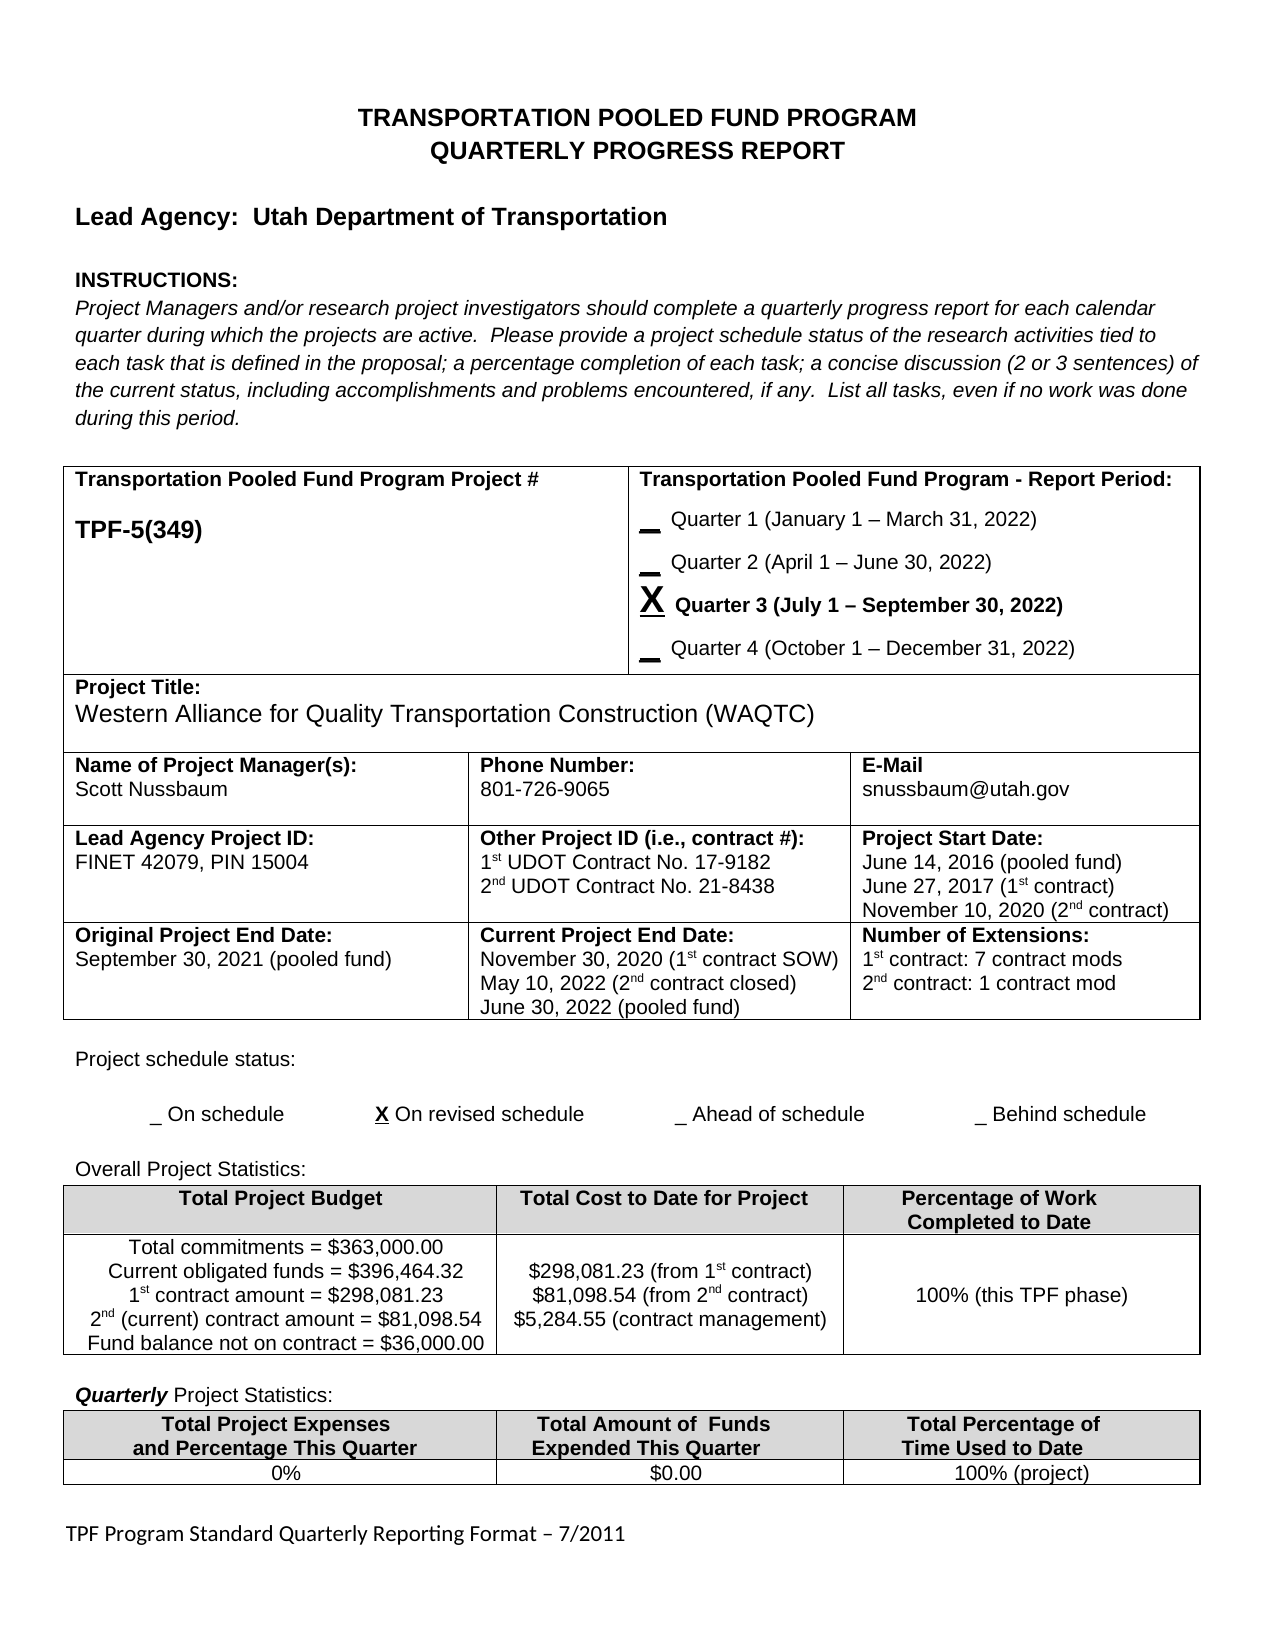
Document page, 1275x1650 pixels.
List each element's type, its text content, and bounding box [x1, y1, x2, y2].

table_header Total Amount of Funds Expended This Quarter [497, 1411, 843, 1459]
text Quarterly Project Statistics: [75, 1383, 1200, 1407]
table_cell Total commitments = $363,000.00 Current obligated funds = $396,464.32 1st contract amount = $298,081.23 2nd (current) contract amount = $81,098.54 Fund balance not on contract = $36,000.00 [64, 1235, 496, 1354]
table_cell 100% (project) [844, 1460, 1199, 1484]
table_cell Number of Extensions: 1st contract: 7 contract mods 2nd contract: 1 contract mod [851, 923, 1199, 1018]
text INSTRUCTIONS: [75, 268, 1200, 292]
table_cell Project Start Date: June 14, 2016 (pooled fund) June 27, 2017 (1st contract) November 10, 2020 (2nd contract) [851, 826, 1199, 922]
table_cell Phone Number: 801-726-9065 [469, 753, 850, 825]
table_cell Original Project End Date: September 30, 2021 (pooled fund) [64, 923, 468, 1018]
text _ On schedule X On revised schedule _ Ahead of schedule _ Behind schedule [75, 1102, 1200, 1126]
text Lead Agency: Utah Department of Transportation [75, 202, 1200, 231]
table_cell E-Mail snussbaum@utah.gov [851, 753, 1199, 825]
table_cell $0.00 [497, 1460, 843, 1484]
table_header Total Project Expenses and Percentage This Quarter [64, 1411, 496, 1459]
table_cell Name of Project Manager(s): Scott Nussbaum [64, 753, 468, 825]
table_header Total Percentage of Time Used to Date [844, 1411, 1199, 1459]
text Overall Project Statistics: [75, 1157, 1200, 1181]
table_header Total Cost to Date for Project [497, 1186, 843, 1233]
text QUARTERLY PROGRESS REPORT [150, 136, 1125, 165]
table_cell 100% (this TPF phase) [844, 1235, 1199, 1354]
table_header Total Project Budget [64, 1186, 496, 1233]
table_cell 0% [64, 1460, 496, 1484]
text Project schedule status: [75, 1047, 1200, 1071]
text TRANSPORTATION POOLED FUND PROGRAM [150, 103, 1125, 132]
table_cell Project Title: Western Alliance for Quality Transportation Construction (WAQTC) [64, 675, 1199, 752]
table_cell $298,081.23 (from 1st contract) $81,098.54 (from 2nd contract) $5,284.55 (contract management) [497, 1235, 843, 1354]
table_cell Lead Agency Project ID: FINET 42079, PIN 15004 [64, 826, 468, 922]
table_cell Current Project End Date: November 30, 2020 (1st contract SOW) May 10, 2022 (2nd contract closed) June 30, 2022 (pooled fund) [469, 923, 850, 1018]
table_header Transportation Pooled Fund Program - Report Period: _ Quarter 1 (January 1 – March 31, 2022) _ Quarter 2 (April 1 – June 30, 2022) X Quarter 3 (July 1 – September 30, 2022) _ Quarter 4 (October 1 – December 31, 2022) [629, 467, 1199, 674]
text Project Managers and/or research project investigators should complete a quarterly progress report for each calendar quarter during which the projects are active. Please provide a project schedule status of the research activities tied to each task that is defined in the proposal; a percentage completion of each task; a concise discussion (2 or 3 sentences) of the current status, including accomplishments and problems encountered, if any. List all tasks, even if no work was done during this period. [75, 296, 1200, 429]
table_header Percentage of Work Completed to Date [844, 1186, 1199, 1233]
table_cell Other Project ID (i.e., contract #): 1st UDOT Contract No. 17-9182 2nd UDOT Contract No. 21-8438 [469, 826, 850, 922]
table_header Transportation Pooled Fund Program Project # TPF-5(349) [64, 467, 628, 674]
